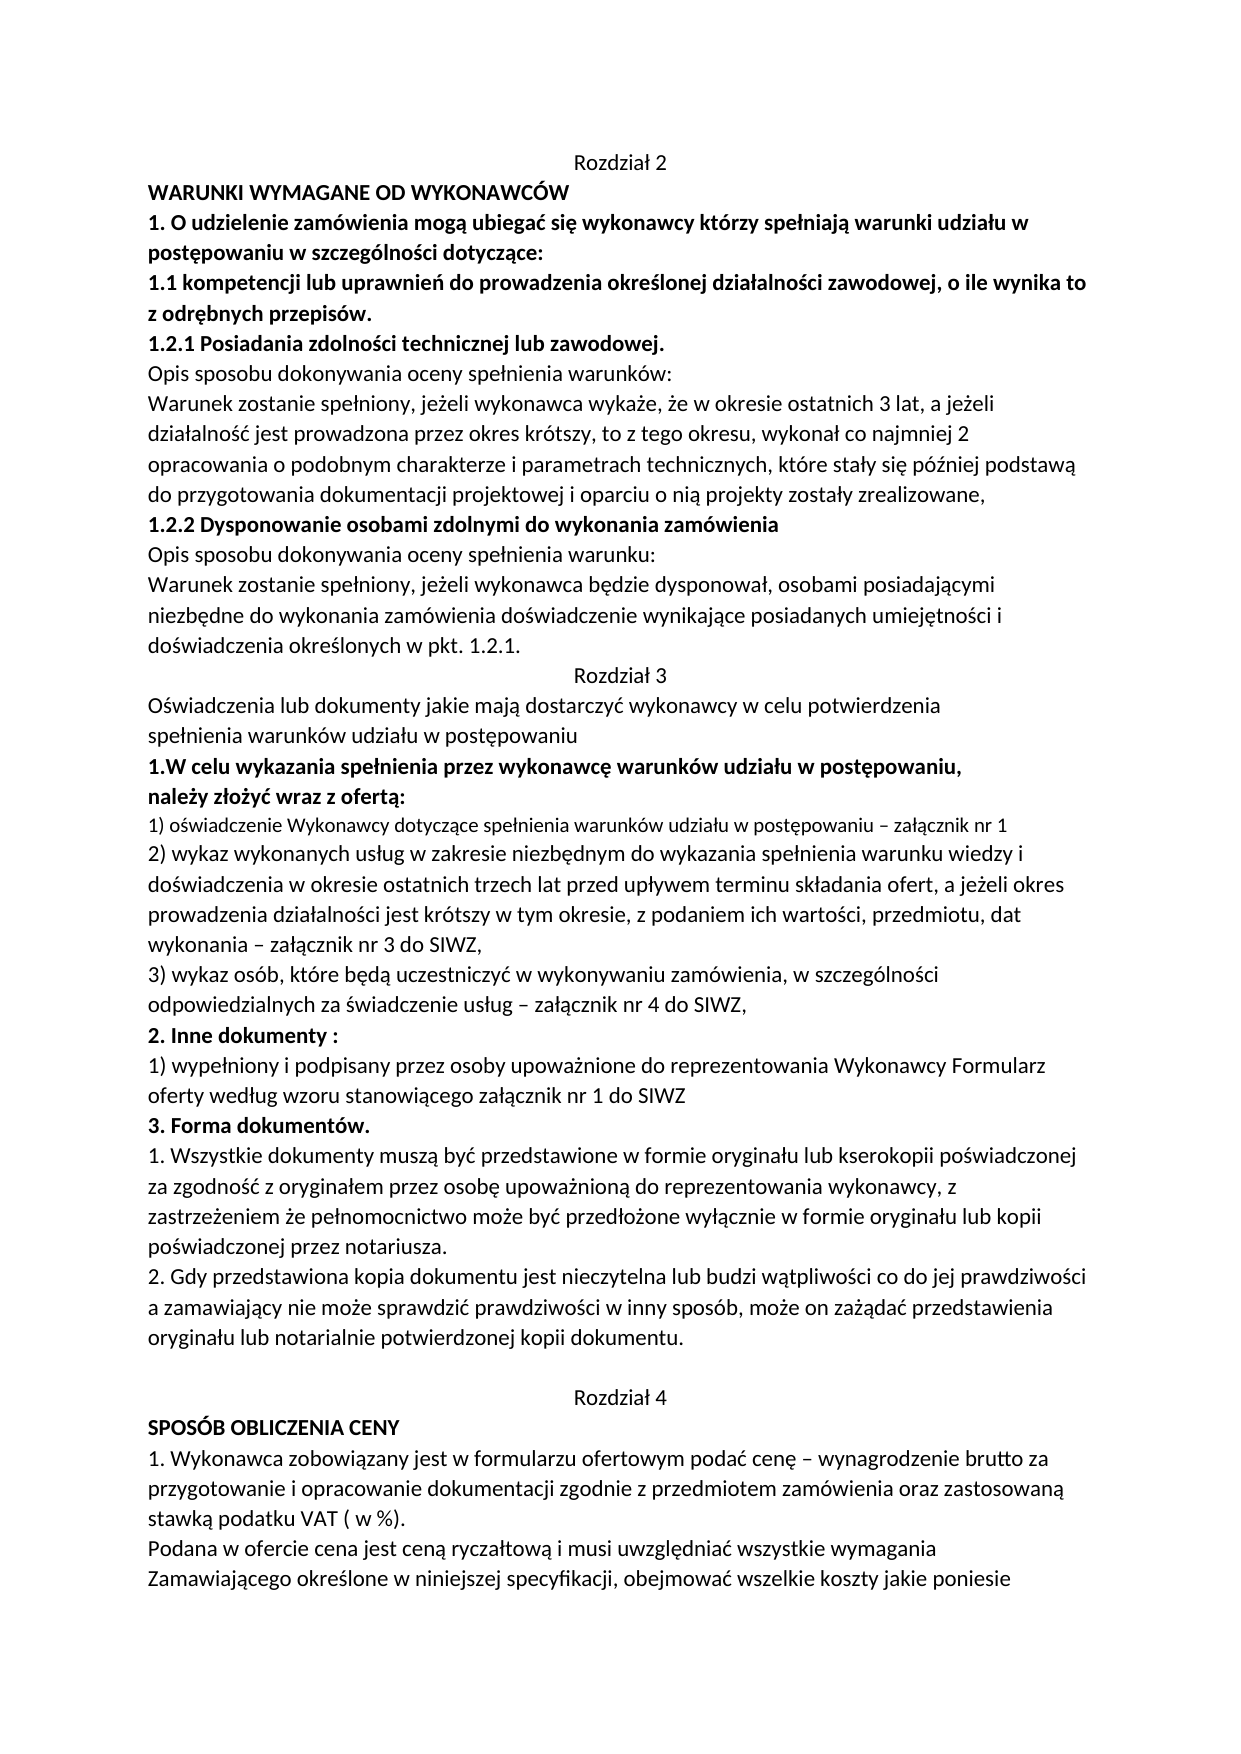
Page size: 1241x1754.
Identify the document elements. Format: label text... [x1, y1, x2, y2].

text 1) oświadczenie Wykonawcy dotyczące spełnienia warunków udziału w postępowaniu – załącznik nr 1 [148, 812, 1093, 838]
text Rozdział 2 [148, 148, 1093, 176]
text Warunek zostanie spełniony, jeżeli wykonawca będzie dysponował, osobami posiadającymi niezbędne do wykonania zamówienia doświadczenie wynikające posiadanych umiejętności i doświadczenia określonych w pkt. 1.2.1. [148, 571, 1093, 659]
text 2. Inne dokumenty : [148, 1021, 1093, 1049]
text 2. Gdy przedstawiona kopia dokumentu jest nieczytelna lub budzi wątpliwości co do jej prawdziwości a zamawiający nie może sprawdzić prawdziwości w inny sposób, może on zażądać przedstawienia oryginału lub notarialnie potwierdzonej kopii dokumentu. [148, 1262, 1093, 1351]
text Zamawiającego określone w niniejszej specyfikacji, obejmować wszelkie koszty jakie poniesie [148, 1564, 1093, 1593]
text 1.1 kompetencji lub uprawnień do prowadzenia określonej działalności zawodowej, o ile wynika to z odrębnych przepisów. [148, 268, 1093, 327]
text należy złożyć wraz z ofertą: [148, 782, 1093, 810]
text 1.W celu wykazania spełnienia przez wykonawcę warunków udziału w postępowaniu, [148, 752, 1093, 780]
text Warunek zostanie spełniony, jeżeli wykonawca wykaże, że w okresie ostatnich 3 lat, a jeżeli działalność jest prowadzona przez okres krótszy, to z tego okresu, wykonał co najmniej 2 opracowania o podobnym charakterze i parametrach technicznych, które stały się później podstawą do przygotowania dokumentacji projektowej i oparciu o nią projekty zostały zrealizowane, [148, 389, 1093, 508]
text Opis sposobu dokonywania oceny spełnienia warunku: [148, 540, 1093, 568]
text oferty według wzoru stanowiącego załącznik nr 1 do SIWZ [148, 1081, 1093, 1109]
text doświadczenia w okresie ostatnich trzech lat przed upływem terminu składania ofert, a jeżeli okres [148, 870, 1093, 898]
text 3) wykaz osób, które będą uczestniczyć w wykonywaniu zamówienia, w szczególności [148, 960, 1093, 988]
text spełnienia warunków udziału w postępowaniu [148, 722, 1093, 749]
text 1.2.1 Posiadania zdolności technicznej lub zawodowej. [148, 329, 1093, 357]
text Podana w ofercie cena jest ceną ryczałtową i musi uwzględniać wszystkie wymagania [148, 1534, 1093, 1562]
text Oświadczenia lub dokumenty jakie mają dostarczyć wykonawcy w celu potwierdzenia [148, 691, 1093, 719]
text SPOSÓB OBLICZENIA CENY [148, 1413, 1093, 1442]
text 2) wykaz wykonanych usług w zakresie niezbędnym do wykazania spełnienia warunku wiedzy i [148, 839, 1093, 868]
text 3. Forma dokumentów. [148, 1111, 1093, 1139]
text wykonania – załącznik nr 3 do SIWZ, [148, 930, 1093, 958]
text WARUNKI WYMAGANE OD WYKONAWCÓW [148, 178, 1093, 206]
text odpowiedzialnych za świadczenie usług – załącznik nr 4 do SIWZ, [148, 991, 1093, 1019]
text Rozdział 3 [148, 661, 1093, 689]
text 1. O udzielenie zamówienia mogą ubiegać się wykonawcy którzy spełniają warunki udziału w [148, 208, 1093, 236]
text prowadzenia działalności jest krótszy w tym okresie, z podaniem ich wartości, przedmiotu, dat [148, 900, 1093, 928]
text Opis sposobu dokonywania oceny spełnienia warunków: [148, 359, 1093, 387]
text 1) wypełniony i podpisany przez osoby upoważnione do reprezentowania Wykonawcy Formularz [148, 1051, 1093, 1079]
text 1. Wykonawca zobowiązany jest w formularzu ofertowym podać cenę – wynagrodzenie brutto za przygotowanie i opracowanie dokumentacji zgodnie z przedmiotem zamówienia oraz zastosowaną stawką podatku VAT ( w %). [148, 1444, 1093, 1532]
text Rozdział 4 [148, 1383, 1093, 1411]
text 1.2.2 Dysponowanie osobami zdolnymi do wykonania zamówienia [148, 510, 1093, 538]
text postępowaniu w szczególności dotyczące: [148, 238, 1093, 266]
text 1. Wszystkie dokumenty muszą być przedstawione w formie oryginału lub kserokopii poświadczonej za zgodność z oryginałem przez osobę upoważnioną do reprezentowania wykonawcy, z zastrzeżeniem że pełnomocnictwo może być przedłożone wyłącznie w formie oryginału lub kopii poświadczonej przez notariusza. [148, 1142, 1093, 1260]
